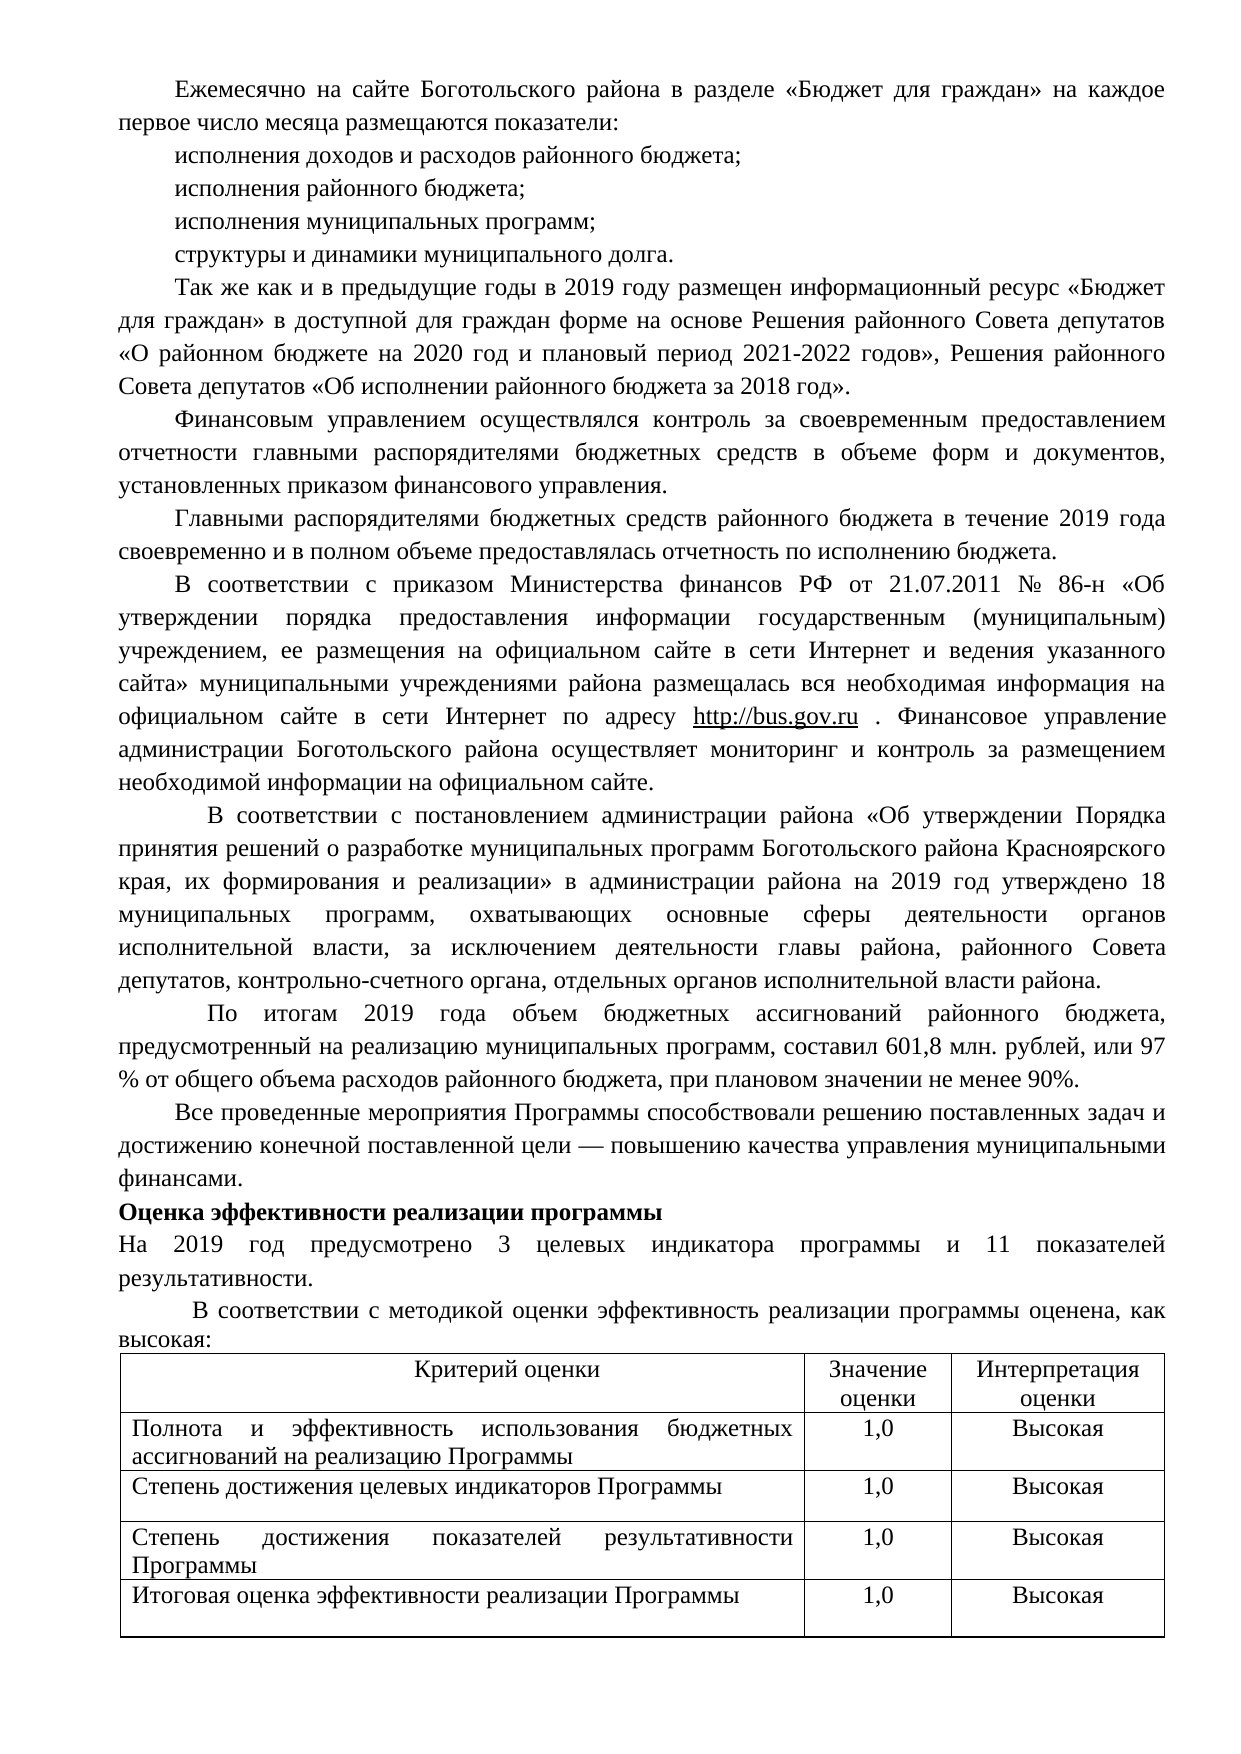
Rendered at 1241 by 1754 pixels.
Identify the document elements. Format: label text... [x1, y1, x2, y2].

table_cell Полнота и эффективность использования бюджетных ассигнований на реализацию Программы [121, 1413, 804, 1470]
text Главными распорядителями бюджетных средств районного бюджета в течение 2019 года своевременно и в полном объеме предоставлялась отчетность по исполнению бюджета. [118, 503, 1167, 565]
table_cell Высокая [952, 1522, 1164, 1579]
text Оценка эффективности реализации программы [118, 1197, 1167, 1225]
text исполнения муниципальных программ; [118, 206, 1167, 235]
table_cell Степень достижения целевых индикаторов Программы [121, 1471, 804, 1521]
table_header Интерпретация оценки [952, 1354, 1164, 1412]
text исполнения районного бюджета; [118, 173, 1167, 202]
text структуры и динамики муниципального долга. [118, 239, 1167, 268]
text Так же как и в предыдущие годы в 2019 году размещен информационный ресурс «Бюджет для граждан» в доступной для граждан форме на основе Решения районного Совета депутатов «О районном бюджете на 2020 год и плановый период 2021-2022 годов», Решения районного Совета депутатов «Об исполнении районного бюджета за 2018 год». [118, 272, 1167, 400]
text На 2019 год предусмотрено 3 целевых индикатора программы и 11 показателей результативности. [118, 1229, 1167, 1291]
text В соответствии с методикой оценки эффективность реализации программы оценена, как высокая: [118, 1296, 1167, 1353]
table_header Значение оценки [805, 1354, 951, 1412]
text Все проведенные мероприятия Программы способствовали решению поставленных задач и достижению конечной поставленной цели — повышению качества управления муниципальными финансами. [118, 1097, 1167, 1192]
table_cell Итоговая оценка эффективности реализации Программы [121, 1580, 804, 1636]
table_cell Высокая [952, 1580, 1164, 1636]
text исполнения доходов и расходов районного бюджета; [118, 140, 1167, 169]
text В соответствии с приказом Министерства финансов РФ от 21.07.2011 № 86-н «Об утверждении порядка предоставления информации государственным (муниципальным) учреждением, ее размещения на официальном сайте в сети Интернет и ведения указанного сайта» муниципальными учреждениями района размещалась вся необходимая информация на официальном сайте в сети Интернет по адресу http://bus.gov.ru . Финансовое управление администрации Боготольского района осуществляет мониторинг и контроль за размещением необходимой информации на официальном сайте. [118, 569, 1167, 796]
list По итогам 2019 года объем бюджетных ассигнований районного бюджета, предусмотренный на реализацию муниципальных программ, составил 601,8 млн. рублей, или 97 % от общего объема расходов районного бюджета, при плановом значении не менее 90%. [118, 1060, 1167, 1093]
table_cell Степень достижения показателей результативности Программы [121, 1522, 804, 1579]
table_cell 1,0 [805, 1580, 951, 1636]
table_cell 1,0 [805, 1413, 951, 1470]
list По итогам 2019 года объем бюджетных ассигнований районного бюджета, предусмотренный на реализацию муниципальных программ, составил 601,8 млн. рублей, или 97 % от общего объема расходов районного бюджета, при плановом значении не менее 90%. [118, 998, 1167, 1031]
table_cell 1,0 [805, 1471, 951, 1521]
table_cell Высокая [952, 1471, 1164, 1521]
table_header Критерий оценки [121, 1354, 804, 1412]
table_cell 1,0 [805, 1522, 951, 1579]
text Ежемесячно на сайте Боготольского района в разделе «Бюджет для граждан» на каждое первое число месяца размещаются показатели: [118, 74, 1167, 136]
text Финансовым управлением осуществлялся контроль за своевременным предоставлением отчетности главными распорядителями бюджетных средств в объеме форм и документов, установленных приказом финансового управления. [118, 404, 1167, 499]
list В соответствии с постановлением администрации района «Об утверждении Порядка принятия решений о разработке муниципальных программ Боготольского района Красноярского края, их формирования и реализации» в администрации района на 2019 год утверждено 18 муниципальных программ, охватывающих основные сферы деятельности органов исполнительной власти, за исключением деятельности главы района, районного Совета депутатов, контрольно-счетного органа, отдельных органов исполнительной власти района. [118, 800, 1167, 994]
table_cell Высокая [952, 1413, 1164, 1470]
